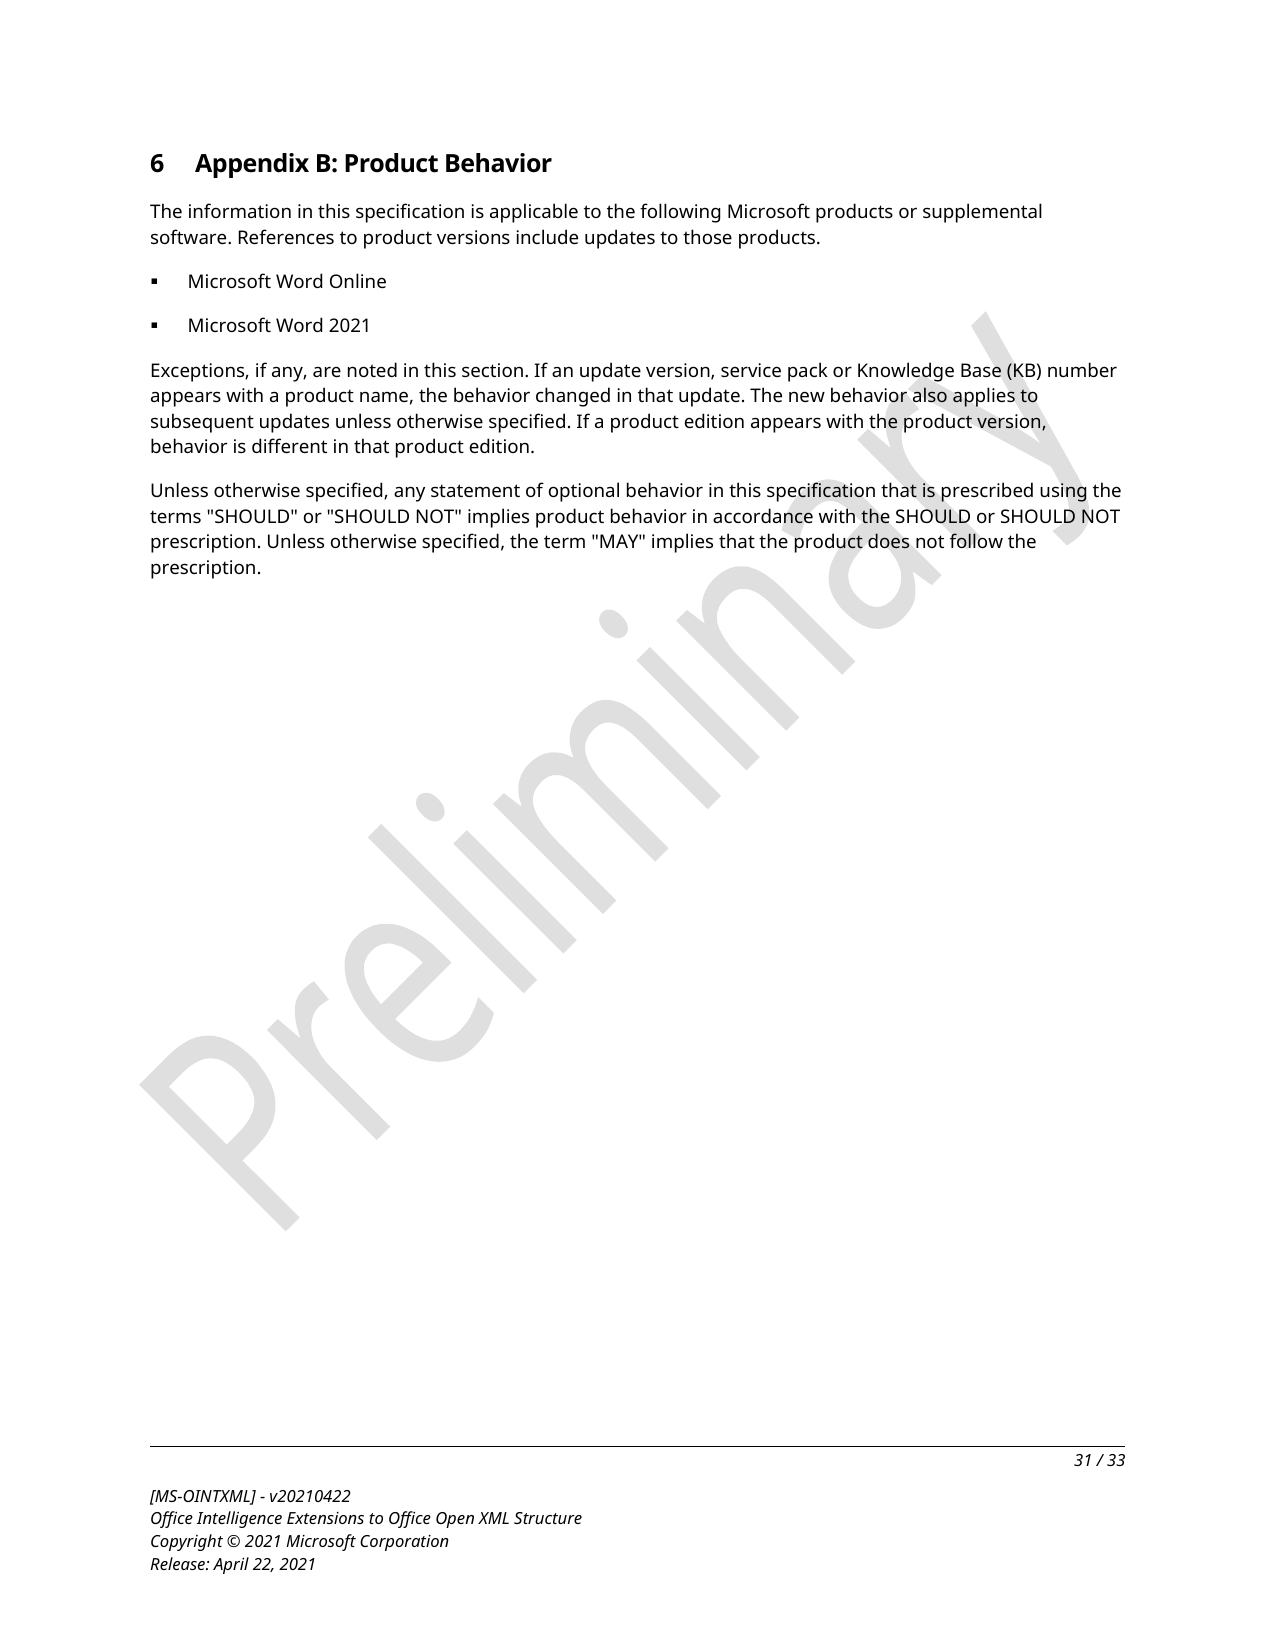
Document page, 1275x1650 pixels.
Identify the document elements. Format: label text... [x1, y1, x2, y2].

list Microsoft Word Online [150, 268, 1125, 294]
text The information in this specification is applicable to the following Microsoft products or supplemental software. References to product versions include updates to those products. [150, 199, 1125, 250]
list Microsoft Word 2021 [150, 313, 1125, 338]
text Unless otherwise specified, any statement of optional behavior in this specification that is prescribed using the terms "SHOULD" or "SHOULD NOT" implies product behavior in accordance with the SHOULD or SHOULD NOT prescription. Unless otherwise specified, the term "MAY" implies that the product does not follow the prescription. [150, 478, 1125, 580]
subtitle Appendix B: Product Behavior [150, 146, 1125, 180]
text Exceptions, if any, are noted in this section. If an update version, service pack or Knowledge Base (KB) number appears with a product name, the behavior changed in that update. The new behavior also applies to subsequent updates unless otherwise specified. If a product edition appears with the product version, behavior is different in that product edition. [150, 357, 1125, 459]
